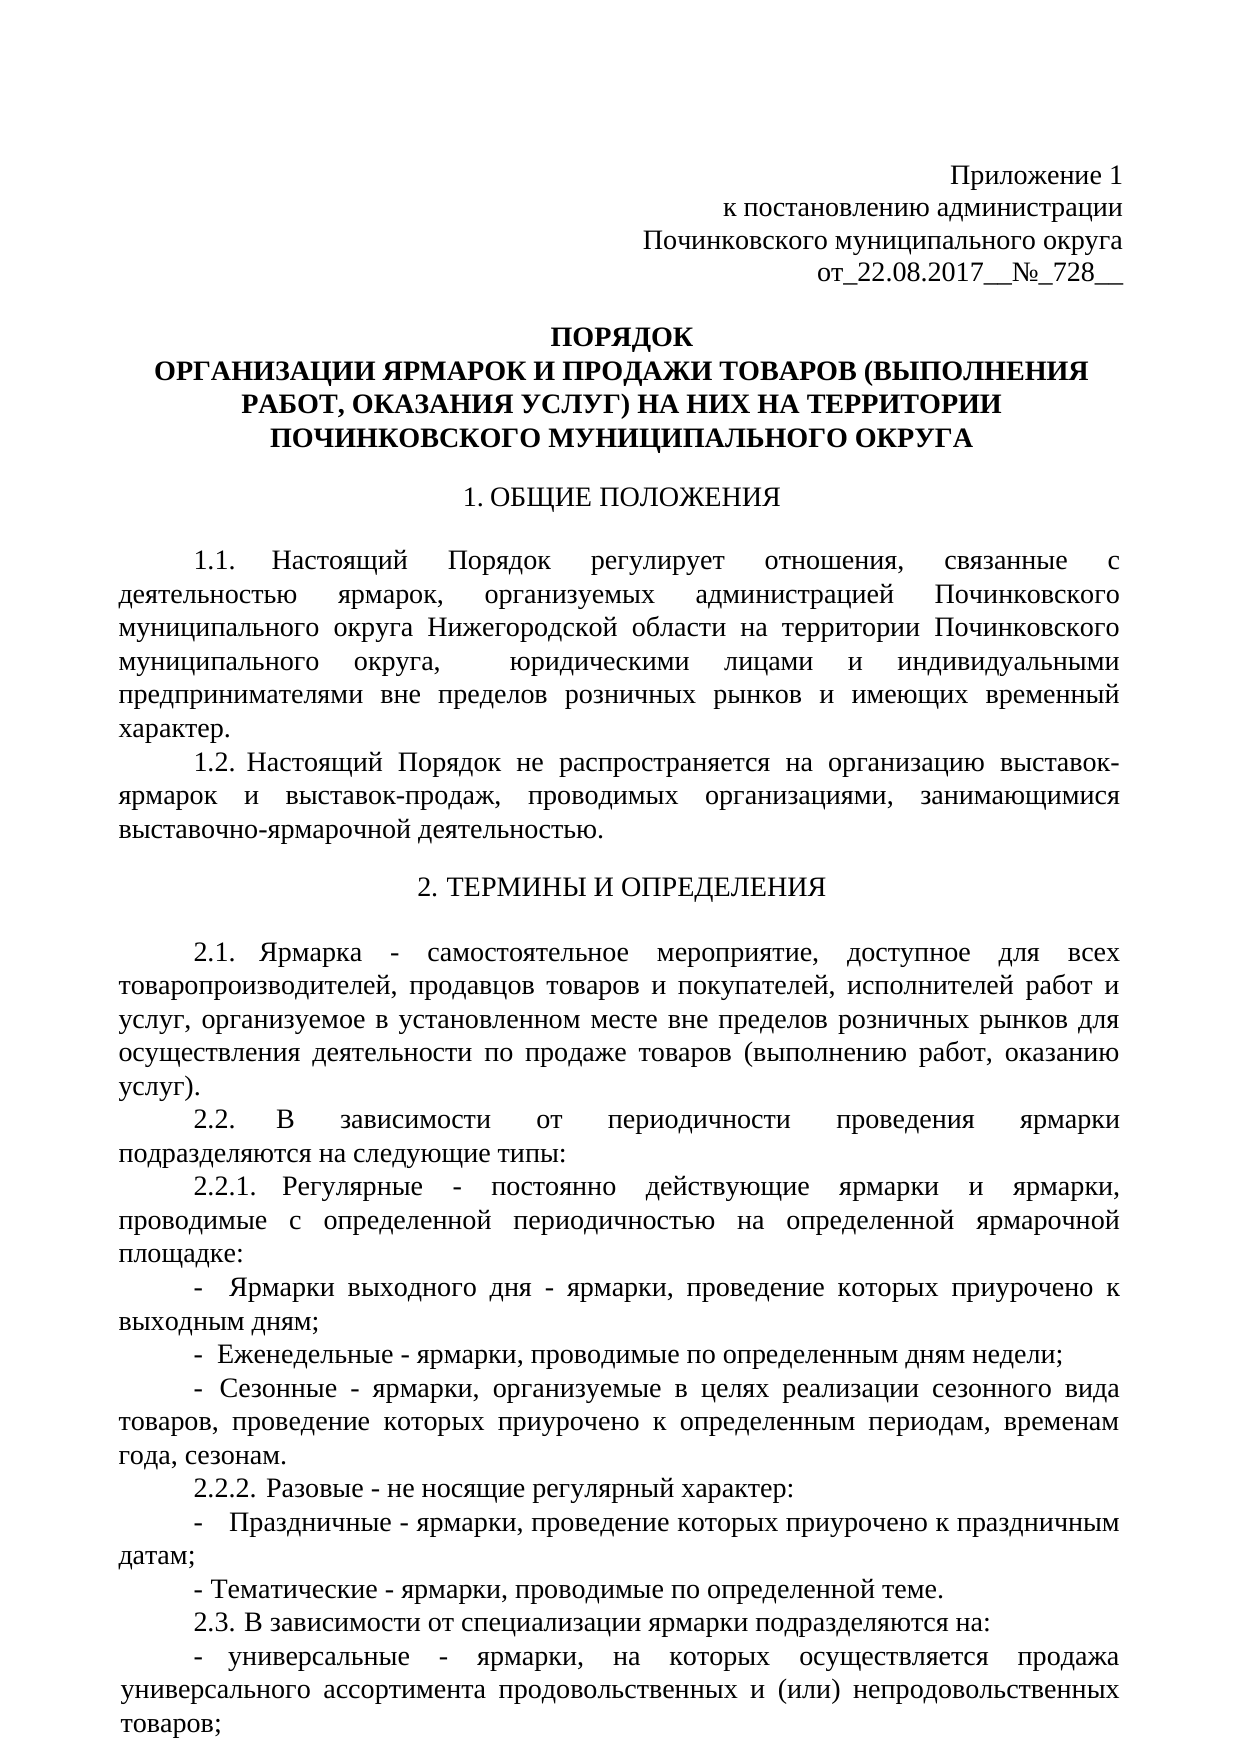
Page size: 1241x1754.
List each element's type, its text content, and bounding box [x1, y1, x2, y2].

list универсальные - ярмарки, на которых осуществляется продажа универсального ассортимента продовольственных и (или) непродовольственных товаров; [120, 1638, 1121, 1739]
list Еженедельные - ярмарки, проводимые по определенным дням недели; [118, 1337, 1123, 1370]
list Регулярные - постоянно действующие ярмарки и ярмарки, проводимые с определенной периодичностью на определенной ярмарочной площадке: [118, 1169, 1121, 1269]
text ОРГАНИЗАЦИИ ЯРМАРОК И ПРОДАЖИ ТОВАРОВ (ВЫПОЛНЕНИЯ РАБОТ, ОКАЗАНИЯ УСЛУГ) НА НИХ НА ТЕРРИТОРИИ ПОЧИНКОВСКОГО МУНИЦИПАЛЬНОГО ОКРУГА [120, 354, 1123, 454]
list Разовые - не носящие регулярный характер: [118, 1471, 1123, 1504]
text Приложение 1 [118, 158, 1123, 191]
list В зависимости от специализации ярмарки подразделяются на: [118, 1605, 1123, 1638]
list Сезонные - ярмарки, организуемые в целях реализации сезонного вида товаров, проведение которых приурочено к определенным периодам, временам года, сезонам. [118, 1370, 1121, 1471]
list Ярмарки выходного дня - ярмарки, проведение которых приурочено к выходным дням; [118, 1269, 1121, 1337]
list Настоящий Порядок не распространяется на организацию выставок- ярмарок и выставок-продаж, проводимых организациями, занимающимися выставочно-ярмарочной деятельностью. [118, 744, 1121, 845]
list Настоящий Порядок регулирует отношения, связанные с деятельностью ярмарок, организуемых администрацией Починковского муниципального округа Нижегородской области на территории Починковского муниципального округа, юридическими лицами и индивидуальными предпринимателями вне пределов розничных рынков и имеющих временный характер. [118, 543, 1121, 744]
list Ярмарка - самостоятельное мероприятие, доступное для всех товаропроизводителей, продавцов товаров и покупателей, исполнителей работ и услуг, организуемое в установленном месте вне пределов розничных рынков для осуществления деятельности по продаже товаров (выполнению работ, оказанию услуг). [118, 934, 1121, 1102]
list ОБЩИЕ ПОЛОЖЕНИЯ [120, 483, 1123, 512]
list В зависимости от периодичности проведения ярмарки подразделяются на следующие типы: [118, 1102, 1121, 1169]
text от_22.08.2017__№_728__ [118, 255, 1123, 288]
list Тематические - ярмарки, проводимые по определенной теме. [118, 1571, 1123, 1605]
list Праздничные - ярмарки, проведение которых приурочено к праздничным датам; [118, 1504, 1121, 1571]
list ТЕРМИНЫ И ОПРЕДЕЛЕНИЯ [120, 874, 1123, 902]
text Починковского муниципального округа [118, 223, 1123, 255]
text к постановлению администрации [118, 191, 1123, 223]
text ПОРЯДОК [120, 320, 1123, 354]
